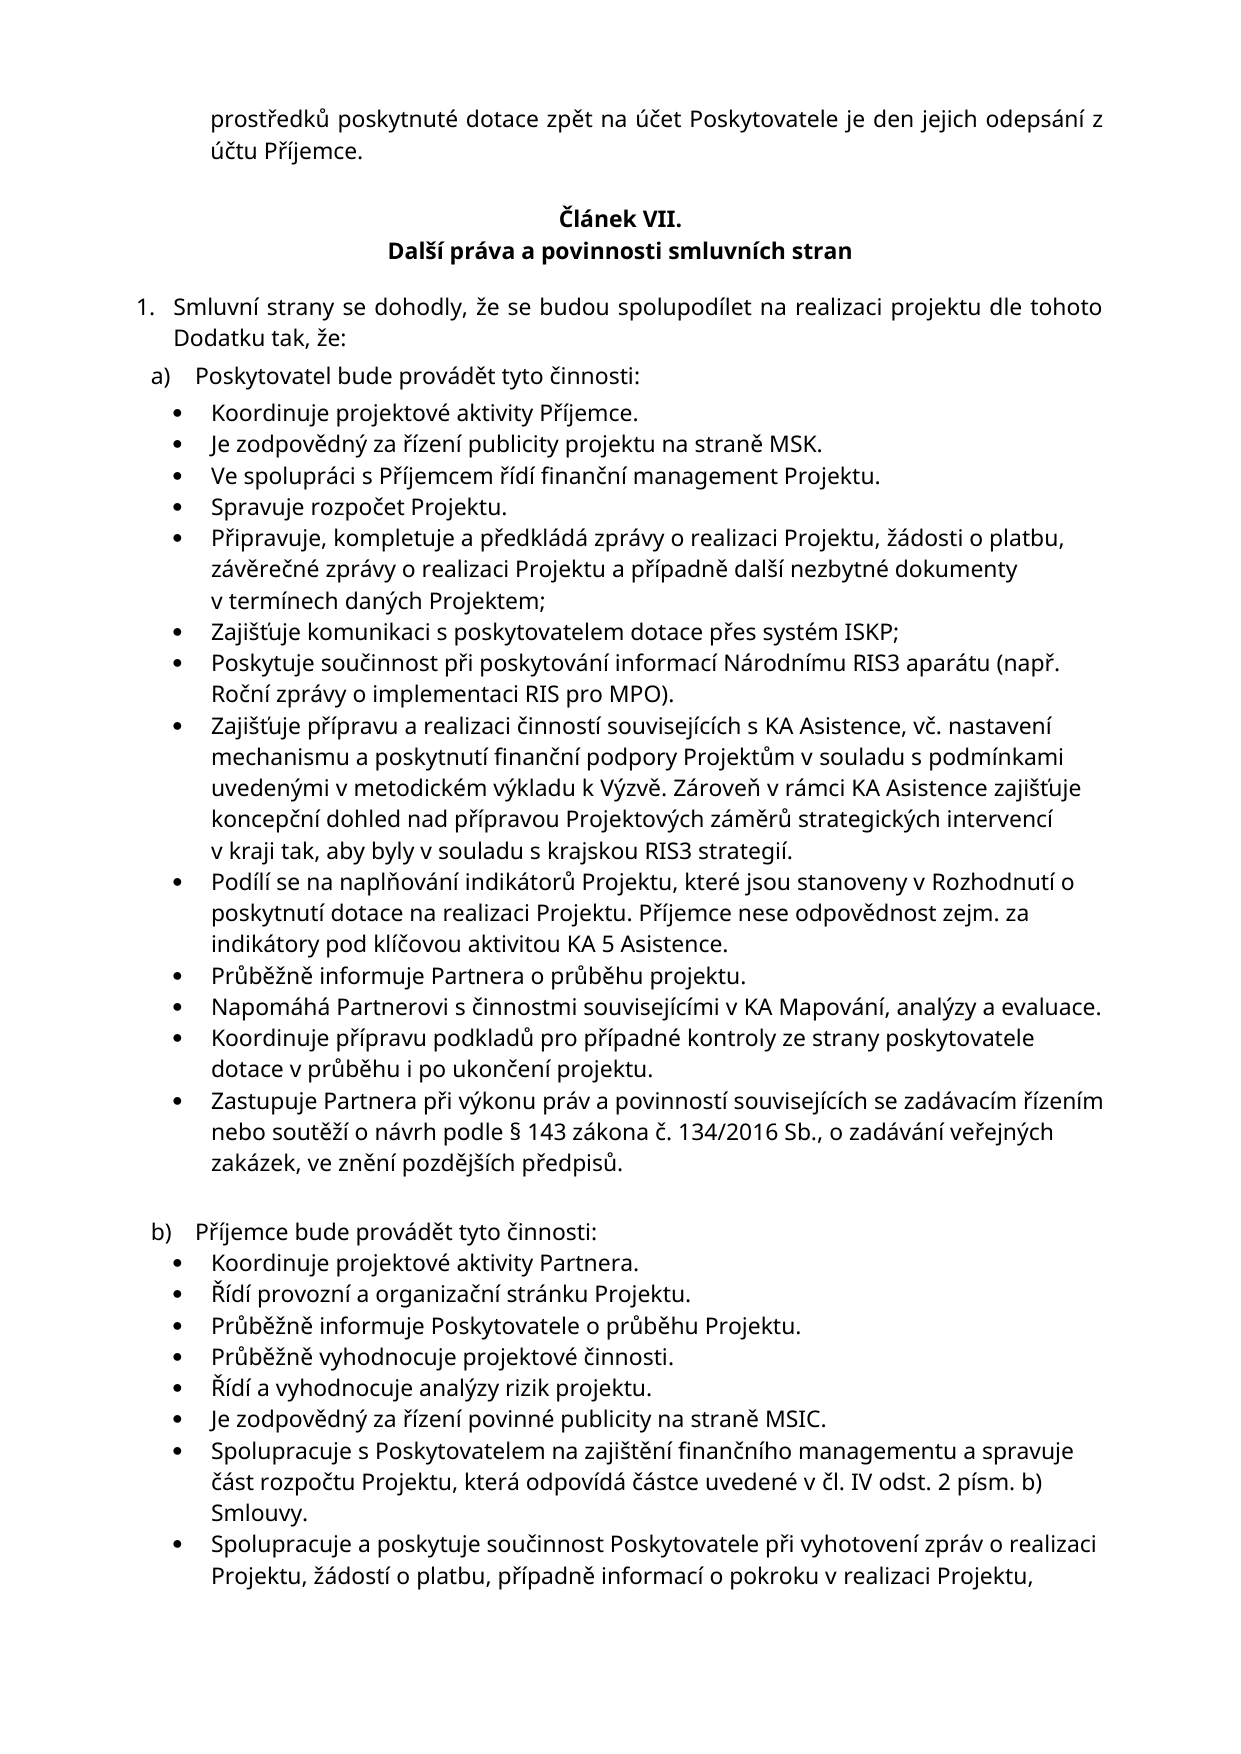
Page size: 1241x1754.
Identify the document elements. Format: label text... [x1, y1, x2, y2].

list Podílí se na naplňování indikátorů Projektu, které jsou stanoveny v Rozhodnutí o poskytnutí dotace na realizaci Projektu. Příjemce nese odpovědnost zejm. za indikátory pod klíčovou aktivitou KA 5 Asistence. [173, 866, 1104, 960]
list Připravuje, kompletuje a předkládá zprávy o realizaci Projektu, žádosti o platbu, závěrečné zprávy o realizaci Projektu a případně další nezbytné dokumenty v termínech daných Projektem; [173, 522, 1104, 616]
list Zajišťuje přípravu a realizaci činností souvisejících s KA Asistence, vč. nastavení mechanismu a poskytnutí finanční podpory Projektům v souladu s podmínkami uvedenými v metodickém výkladu k Výzvě. Zároveň v rámci KA Asistence zajišťuje koncepční dohled nad přípravou Projektových záměrů strategických intervencí v kraji tak, aby byly v souladu s krajskou RIS3 strategií. [173, 710, 1104, 866]
list Průběžně informuje Poskytovatele o průběhu Projektu. [173, 1310, 1104, 1341]
list Příjemce bude provádět tyto činnosti: [151, 1216, 1104, 1247]
list Zajišťuje komunikaci s poskytovatelem dotace přes systém ISKP; [173, 616, 1104, 647]
list Napomáhá Partnerovi s činnostmi souvisejícími v KA Mapování, analýzy a evaluace. [173, 991, 1104, 1022]
list Poskytuje součinnost při poskytování informací Národnímu RIS3 aparátu (např. Roční zprávy o implementaci RIS pro MPO). [173, 647, 1104, 710]
list Průběžně informuje Partnera o průběhu projektu. [173, 960, 1104, 991]
list Je zodpovědný za řízení povinné publicity na straně MSIC. [173, 1403, 1104, 1435]
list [173, 1528, 1104, 1591]
list Je zodpovědný za řízení publicity projektu na straně MSK. [173, 428, 1104, 460]
list Koordinuje přípravu podkladů pro případné kontroly ze strany poskytovatele dotace v průběhu i po ukončení projektu. [173, 1022, 1104, 1085]
list Řídí a vyhodnocuje analýzy rizik projektu. [173, 1372, 1104, 1403]
list Poskytovatel bude provádět tyto činnosti: [151, 360, 1104, 391]
list Průběžně vyhodnocuje projektové činnosti. [173, 1341, 1104, 1372]
list Spravuje rozpočet Projektu. [173, 491, 1104, 522]
list Spolupracuje s Poskytovatelem na zajištění finančního managementu a spravuje část rozpočtu Projektu, která odpovídá částce uvedené v čl. IV odst. 2 písm. b) Smlouvy. [173, 1435, 1104, 1528]
list Koordinuje projektové aktivity Partnera. [173, 1247, 1104, 1278]
list Smluvní strany se dohodly, že se budou spolupodílet na realizaci projektu dle tohoto Dodatku tak, že: [136, 291, 1104, 353]
list Koordinuje projektové aktivity Příjemce. [173, 397, 1104, 428]
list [173, 103, 1104, 166]
list Zastupuje Partnera při výkonu práv a povinností souvisejících se zadávacím řízením nebo soutěží o návrh podle § 143 zákona č. 134/2016 Sb., o zadávání veřejných zakázek, ve znění pozdějších předpisů. [173, 1085, 1104, 1178]
list Řídí provozní a organizační stránku Projektu. [173, 1278, 1104, 1310]
text Článek VII. Další práva a povinnosti smluvních stran [136, 203, 1104, 266]
list Ve spolupráci s Příjemcem řídí finanční management Projektu. [173, 460, 1104, 491]
